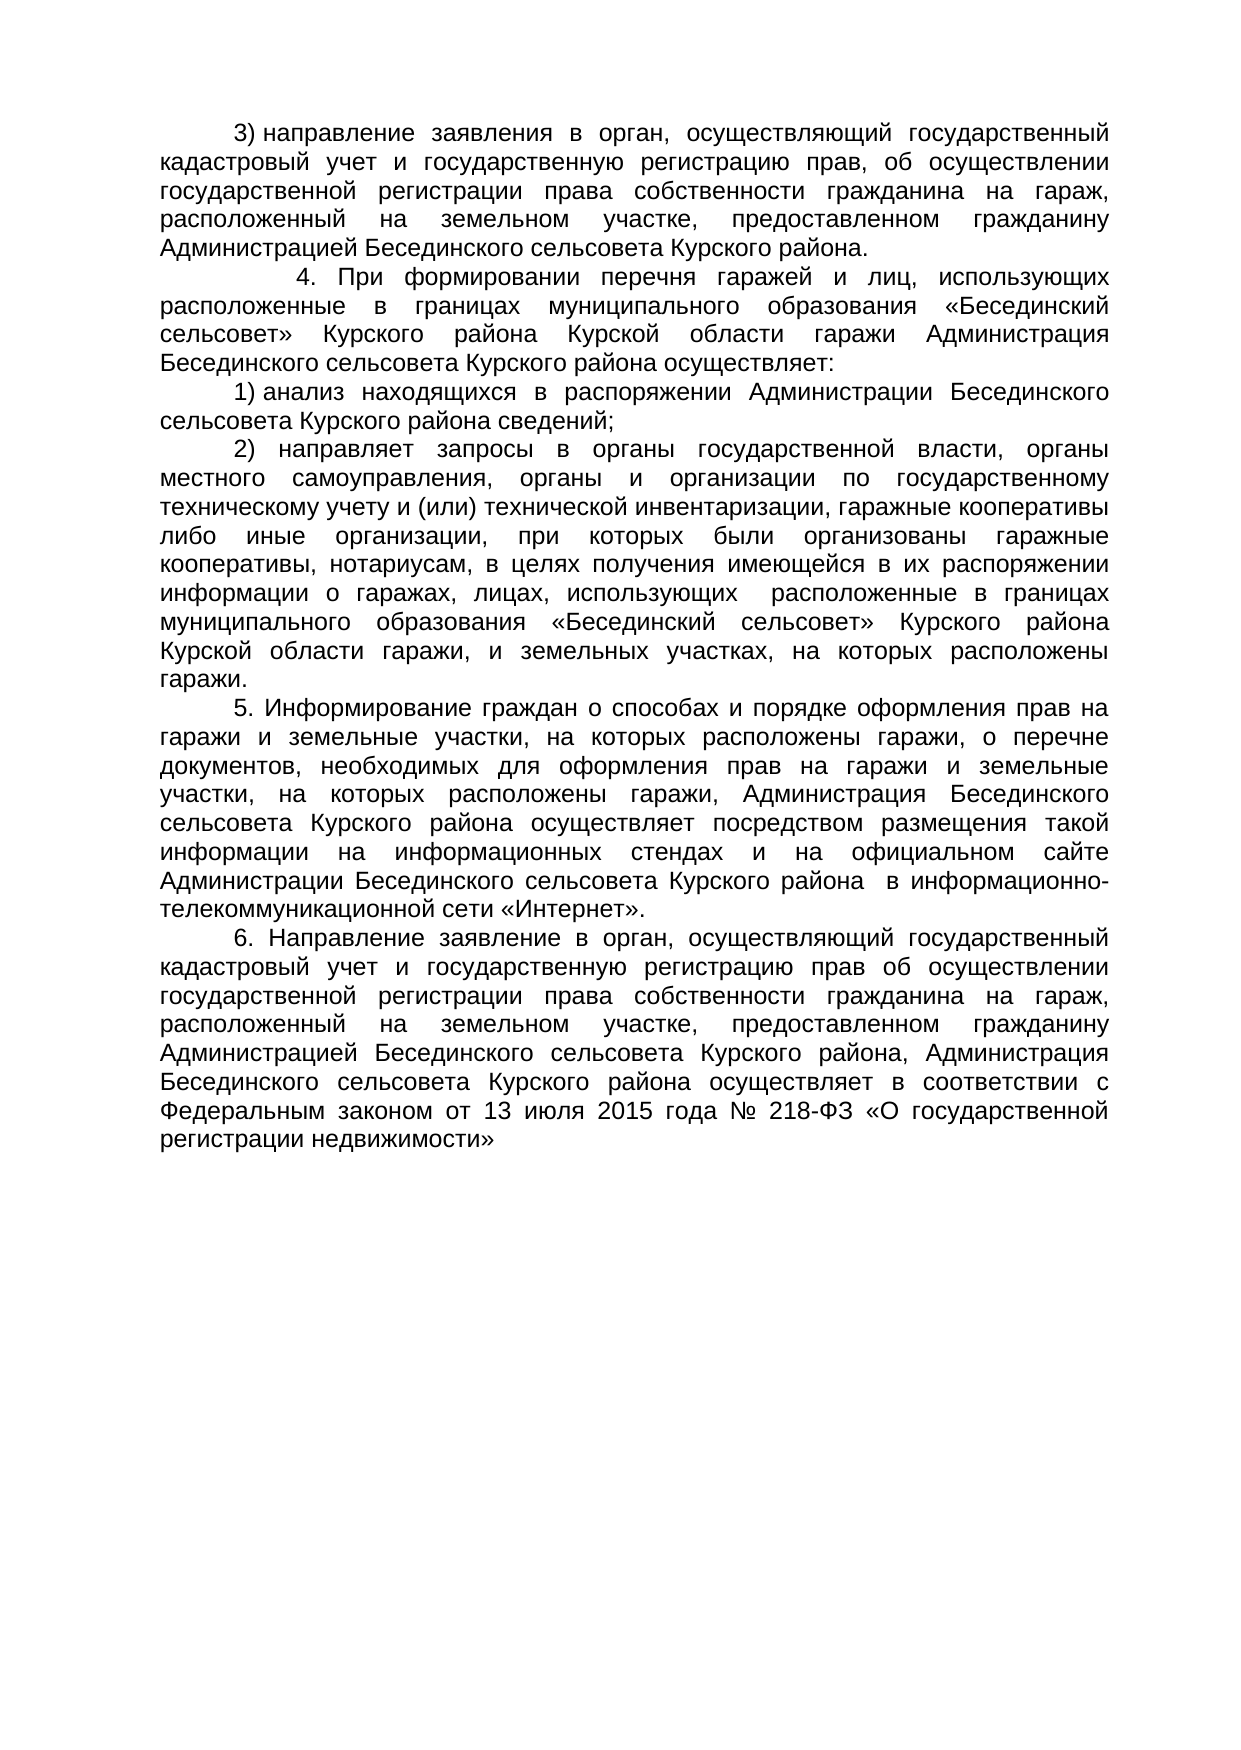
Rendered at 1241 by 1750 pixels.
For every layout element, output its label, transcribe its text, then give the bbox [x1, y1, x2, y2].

text 1) анализ находящихся в распоряжении Администрации Бесединского сельсовета Курского района сведений; [159, 377, 1110, 434]
text 6. Направление заявление в орган, осуществляющий государственный кадастровый учет и государственную регистрацию прав об осуществлении государственной регистрации права собственности гражданина на гараж, расположенный на земельном участке, предоставленном гражданину Администрацией Бесединского сельсовета Курского района, Администрация Бесединского сельсовета Курского района осуществляет в соответствии с Федеральным законом от 13 июля 2015 года № 218-ФЗ «О государственной регистрации недвижимости» [159, 923, 1110, 1153]
text 3) направление заявления в орган, осуществляющий государственный кадастровый учет и государственную регистрацию прав, об осуществлении государственной регистрации права собственности гражданина на гараж, расположенный на земельном участке, предоставленном гражданину Администрацией Бесединского сельсовета Курского района. [159, 118, 1110, 262]
text 5. Информирование граждан о способах и порядке оформления прав на гаражи и земельные участки, на которых расположены гаражи, о перечне документов, необходимых для оформления прав на гаражи и земельные участки, на которых расположены гаражи, Администрация Бесединского сельсовета Курского района осуществляет посредством размещения такой информации на информационных стендах и на официальном сайте Администрации Бесединского сельсовета Курского района в информационно-телекоммуникационной сети «Интернет». [159, 693, 1110, 923]
text 4. При формировании перечня гаражей и лиц, использующих расположенные в границах муниципального образования «Бесединский сельсовет» Курского района Курской области гаражи Администрация Бесединского сельсовета Курского района осуществляет: [159, 262, 1110, 377]
text 2) направляет запросы в органы государственной власти, органы местного самоуправления, органы и организации по государственному техническому учету и (или) технической инвентаризации, гаражные кооперативы либо иные организации, при которых были организованы гаражные кооперативы, нотариусам, в целях получения имеющейся в их распоряжении информации о гаражах, лицах, использующих расположенные в границах муниципального образования «Бесединский сельсовет» Курского района Курской области гаражи, и земельных участках, на которых расположены гаражи. [159, 434, 1110, 693]
